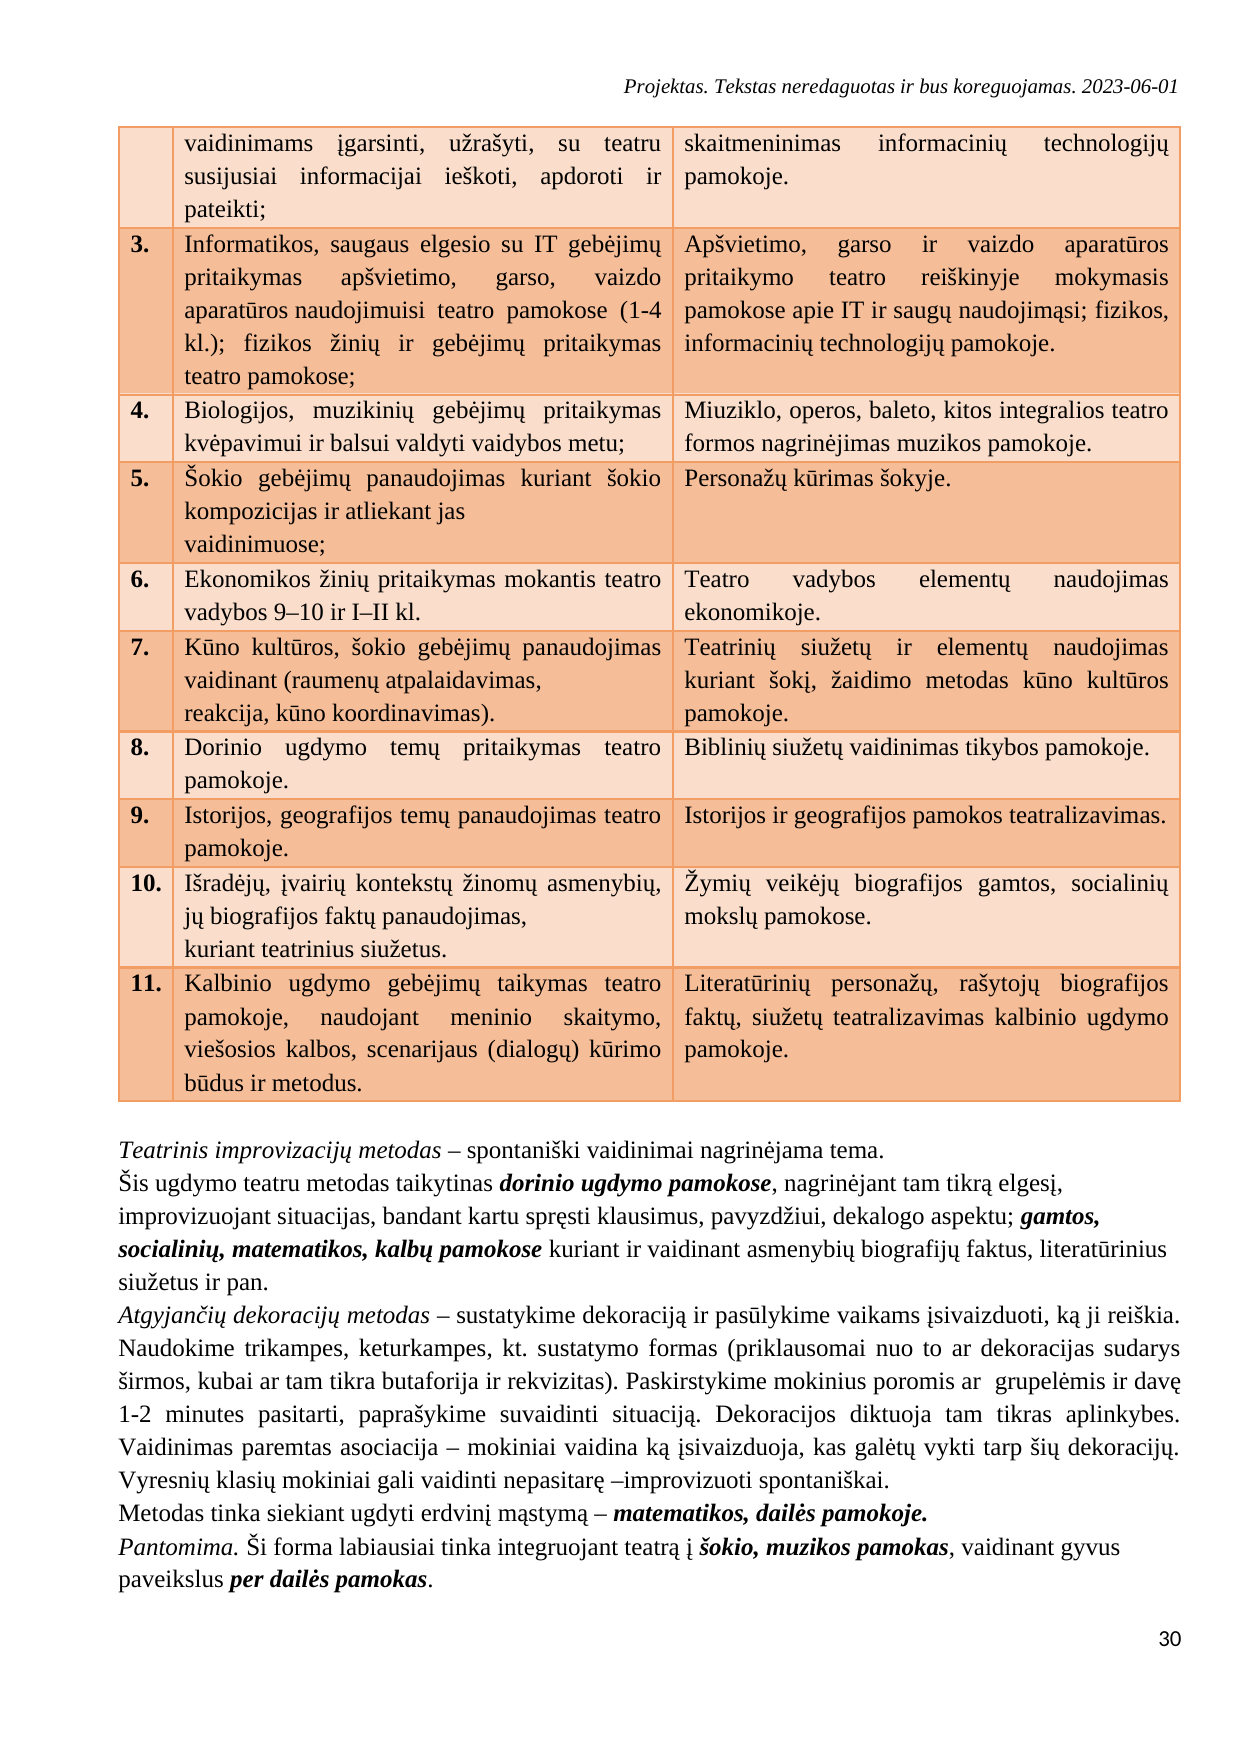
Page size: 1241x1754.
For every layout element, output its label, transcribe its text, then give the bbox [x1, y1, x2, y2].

table_cell Teatro vadybos elementų naudojimas ekonomikoje. [674, 564, 1179, 629]
table_cell 7. [120, 632, 172, 730]
table_cell Informatikos, saugaus elgesio su IT gebėjimų pritaikymas apšvietimo, garso, vaizdo aparatūros naudojimuisi teatro pamokose (1-4 kl.); fizikos žinių ir gebėjimų pritaikymas teatro pamokose; [174, 229, 672, 393]
table_cell Miuziklo, operos, baleto, kitos integralios teatro formos nagrinėjimas muzikos pamokoje. [674, 396, 1179, 461]
text Teatrinis improvizacijų metodas – spontaniški vaidinimai nagrinėjama tema. [118, 1135, 1181, 1164]
table_cell Ekonomikos žinių pritaikymas mokantis teatro vadybos 9–10 ir I–II kl. [174, 564, 672, 629]
text Atgyjančių dekoracijų metodas – sustatykime dekoraciją ir pasūlykime vaikams įsivaizduoti, ką ji reiškia. Naudokime trikampes, keturkampes, kt. sustatymo formas (priklausomai nuo to ar dekoracijas sudarys širmos, kubai ar tam tikra butaforija ir rekvizitas). Paskirstykime mokinius poromis ar grupelėmis ir davę 1-2 minutes pasitarti, paprašykime suvaidinti situaciją. Dekoracijos diktuoja tam tikras aplinkybes. Vaidinimas paremtas asociacija – mokiniai vaidina ką įsivaizduoja, kas galėtų vykti tarp šių dekoracijų. Vyresnių klasių mokiniai gali vaidinti nepasitarę –improvizuoti spontaniškai. [118, 1300, 1181, 1494]
text Šis ugdymo teatru metodas taikytinas dorinio ugdymo pamokose, nagrinėjant tam tikrą elgesį, improvizuojant situacijas, bandant kartu spręsti klausimus, pavyzdžiui, dekalogo aspektu; gamtos, socialinių, matematikos, kalbų pamokose kuriant ir vaidinant asmenybių biografijų faktus, literatūrinius siužetus ir pan. [118, 1168, 1181, 1296]
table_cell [174, 128, 672, 227]
table_cell Apšvietimo, garso ir vaizdo aparatūros pritaikymo teatro reiškinyje mokymasis pamokose apie IT ir saugų naudojimąsi; fizikos, informacinių technologijų pamokoje. [674, 229, 1179, 393]
table_cell Teatrinių siužetų ir elementų naudojimas kuriant šokį, žaidimo metodas kūno kultūros pamokoje. [674, 632, 1179, 730]
table_cell 8. [120, 733, 172, 798]
text Metodas tinka siekiant ugdyti erdvinį mąstymą – matematikos, dailės pamokoje. [118, 1498, 1181, 1527]
table_cell Kalbinio ugdymo gebėjimų taikymas teatro pamokoje, naudojant meninio skaitymo, viešosios kalbos, scenarijaus (dialogų) kūrimo būdus ir metodus. [174, 969, 672, 1100]
table_cell Išradėjų, įvairių kontekstų žinomų asmenybių, jų biografijos faktų panaudojimas, kuriant teatrinius siužetus. [174, 868, 672, 966]
table_cell Šokio gebėjimų panaudojimas kuriant šokio kompozicijas ir atliekant jas vaidinimuose; [174, 463, 672, 562]
table_cell Dorinio ugdymo temų pritaikymas teatro pamokoje. [174, 733, 672, 798]
table_cell Kūno kultūros, šokio gebėjimų panaudojimas vaidinant (raumenų atpalaidavimas, reakcija, kūno koordinavimas). [174, 632, 672, 730]
table_cell Personažų kūrimas šokyje. [674, 463, 1179, 562]
table_cell 10. [120, 868, 172, 966]
table_cell Biologijos, muzikinių gebėjimų pritaikymas kvėpavimui ir balsui valdyti vaidybos metu; [174, 396, 672, 461]
table_cell 5. [120, 463, 172, 562]
table_cell 6. [120, 564, 172, 629]
table_cell Istorijos ir geografijos pamokos teatralizavimas. [674, 800, 1179, 866]
table_cell 4. [120, 396, 172, 461]
table_cell Biblinių siužetų vaidinimas tikybos pamokoje. [674, 733, 1179, 798]
table_cell 9. [120, 800, 172, 866]
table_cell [674, 128, 1179, 227]
table_cell 11. [120, 969, 172, 1100]
table_cell 3. [120, 229, 172, 393]
table_cell 2. [120, 128, 172, 227]
table_cell Žymių veikėjų biografijos gamtos, socialinių mokslų pamokose. [674, 868, 1179, 966]
table_cell Istorijos, geografijos temų panaudojimas teatro pamokoje. [174, 800, 672, 866]
text Pantomima. Ši forma labiausiai tinka integruojant teatrą į šokio, muzikos pamokas, vaidinant gyvus paveikslus per dailės pamokas. [118, 1532, 1181, 1593]
table_cell Literatūrinių personažų, rašytojų biografijos faktų, siužetų teatralizavimas kalbinio ugdymo pamokoje. [674, 969, 1179, 1100]
